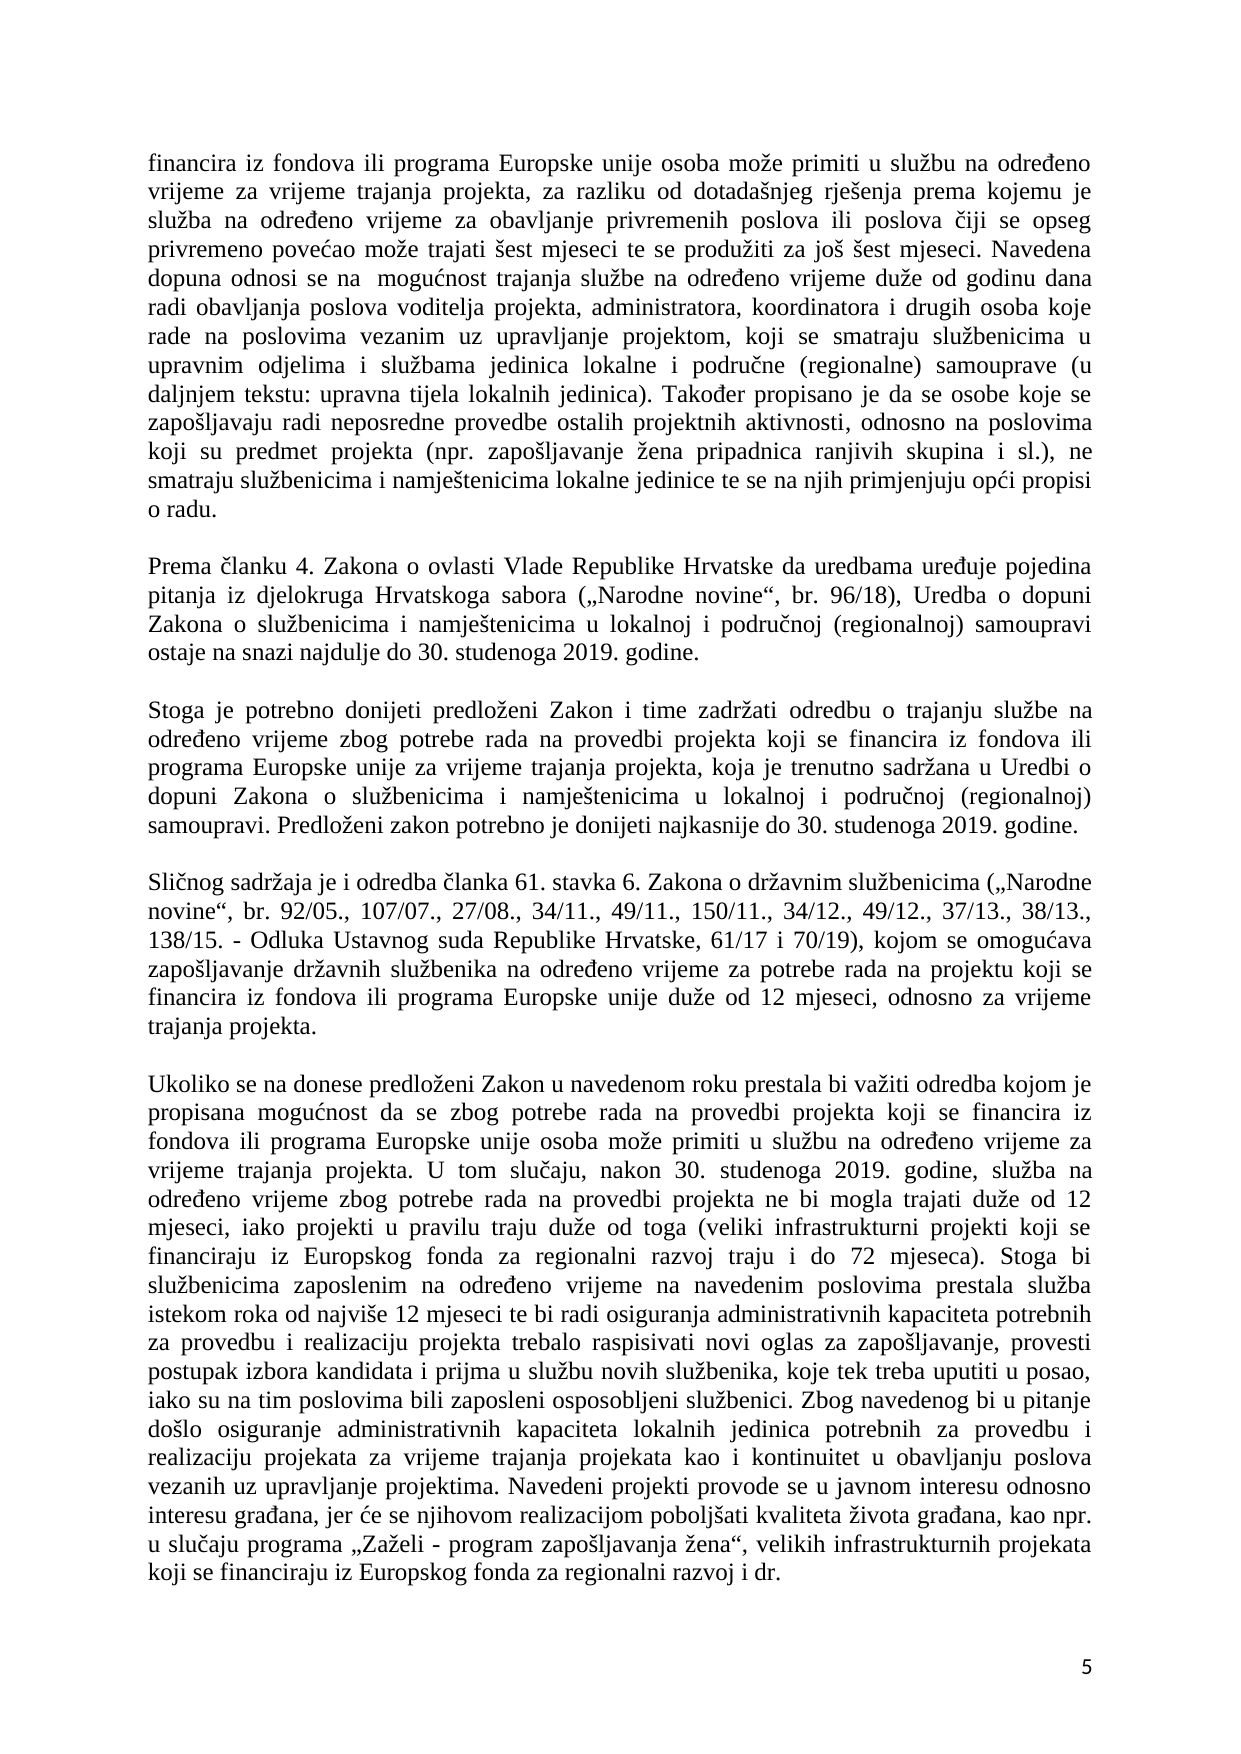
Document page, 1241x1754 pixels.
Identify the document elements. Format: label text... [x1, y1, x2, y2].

text Sličnog sadržaja je i odredba članka 61. stavka 6. Zakona o državnim službenicima („Narodne novine“, br. 92/05., 107/07., 27/08., 34/11., 49/11., 150/11., 34/12., 49/12., 37/13., 38/13., 138/15. - Odluka Ustavnog suda Republike Hrvatske, 61/17 i 70/19), kojom se omogućava zapošljavanje državnih službenika na određeno vrijeme za potrebe rada na projektu koji se financira iz fondova ili programa Europske unije duže od 12 mjeseci, odnosno za vrijeme trajanja projekta. [148, 867, 1093, 1040]
text Ukoliko se na donese predloženi Zakon u navedenom roku prestala bi važiti odredba kojom je propisana mogućnost da se zbog potrebe rada na provedbi projekta koji se financira iz fondova ili programa Europske unije osoba može primiti u službu na određeno vrijeme za vrijeme trajanja projekta. U tom slučaju, nakon 30. studenoga 2019. godine, služba na određeno vrijeme zbog potrebe rada na provedbi projekta ne bi mogla trajati duže od 12 mjeseci, iako projekti u pravilu traju duže od toga (veliki infrastrukturni projekti koji se financiraju iz Europskog fonda za regionalni razvoj traju i do 72 mjeseca). Stoga bi službenicima zaposlenim na određeno vrijeme na navedenim poslovima prestala služba istekom roka od najviše 12 mjeseci te bi radi osiguranja administrativnih kapaciteta potrebnih za provedbu i realizaciju projekta trebalo raspisivati novi oglas za zapošljavanje, provesti postupak izbora kandidata i prijma u službu novih službenika, koje tek treba uputiti u posao, iako su na tim poslovima bili zaposleni osposobljeni službenici. Zbog navedenog bi u pitanje došlo osiguranje administrativnih kapaciteta lokalnih jedinica potrebnih za provedbu i realizaciju projekata za vrijeme trajanja projekata kao i kontinuitet u obavljanju poslova vezanih uz upravljanje projektima. Navedeni projekti provode se u javnom interesu odnosno interesu građana, jer će se njihovom realizacijom poboljšati kvaliteta života građana, kao npr. u slučaju programa „Zaželi - program zapošljavanja žena“, velikih infrastrukturnih projekata koji se financiraju iz Europskog fonda za regionalni razvoj i dr. [148, 1097, 1093, 1586]
text Prema članku 4. Zakona o ovlasti Vlade Republike Hrvatske da uredbama uređuje pojedina pitanja iz djelokruga Hrvatskoga sabora („Narodne novine“, br. 96/18), Uredba o dopuni Zakona o službenicima i namještenicima u lokalnoj i područnoj (regionalnoj) samoupravi ostaje na snazi najdulje do 30. studenoga 2019. godine. [148, 551, 1093, 666]
text Stoga je potrebno donijeti predloženi Zakon i time zadržati odredbu o trajanju službe na određeno vrijeme zbog potrebe rada na provedbi projekta koji se financira iz fondova ili programa Europske unije za vrijeme trajanja projekta, koja je trenutno sadržana u Uredbi o dopuni Zakona o službenicima i namještenicima u lokalnoj i područnoj (regionalnoj) samoupravi. Predloženi zakon potrebno je donijeti najkasnije do 30. studenoga 2019. godine. [148, 695, 1093, 839]
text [148, 148, 1093, 522]
